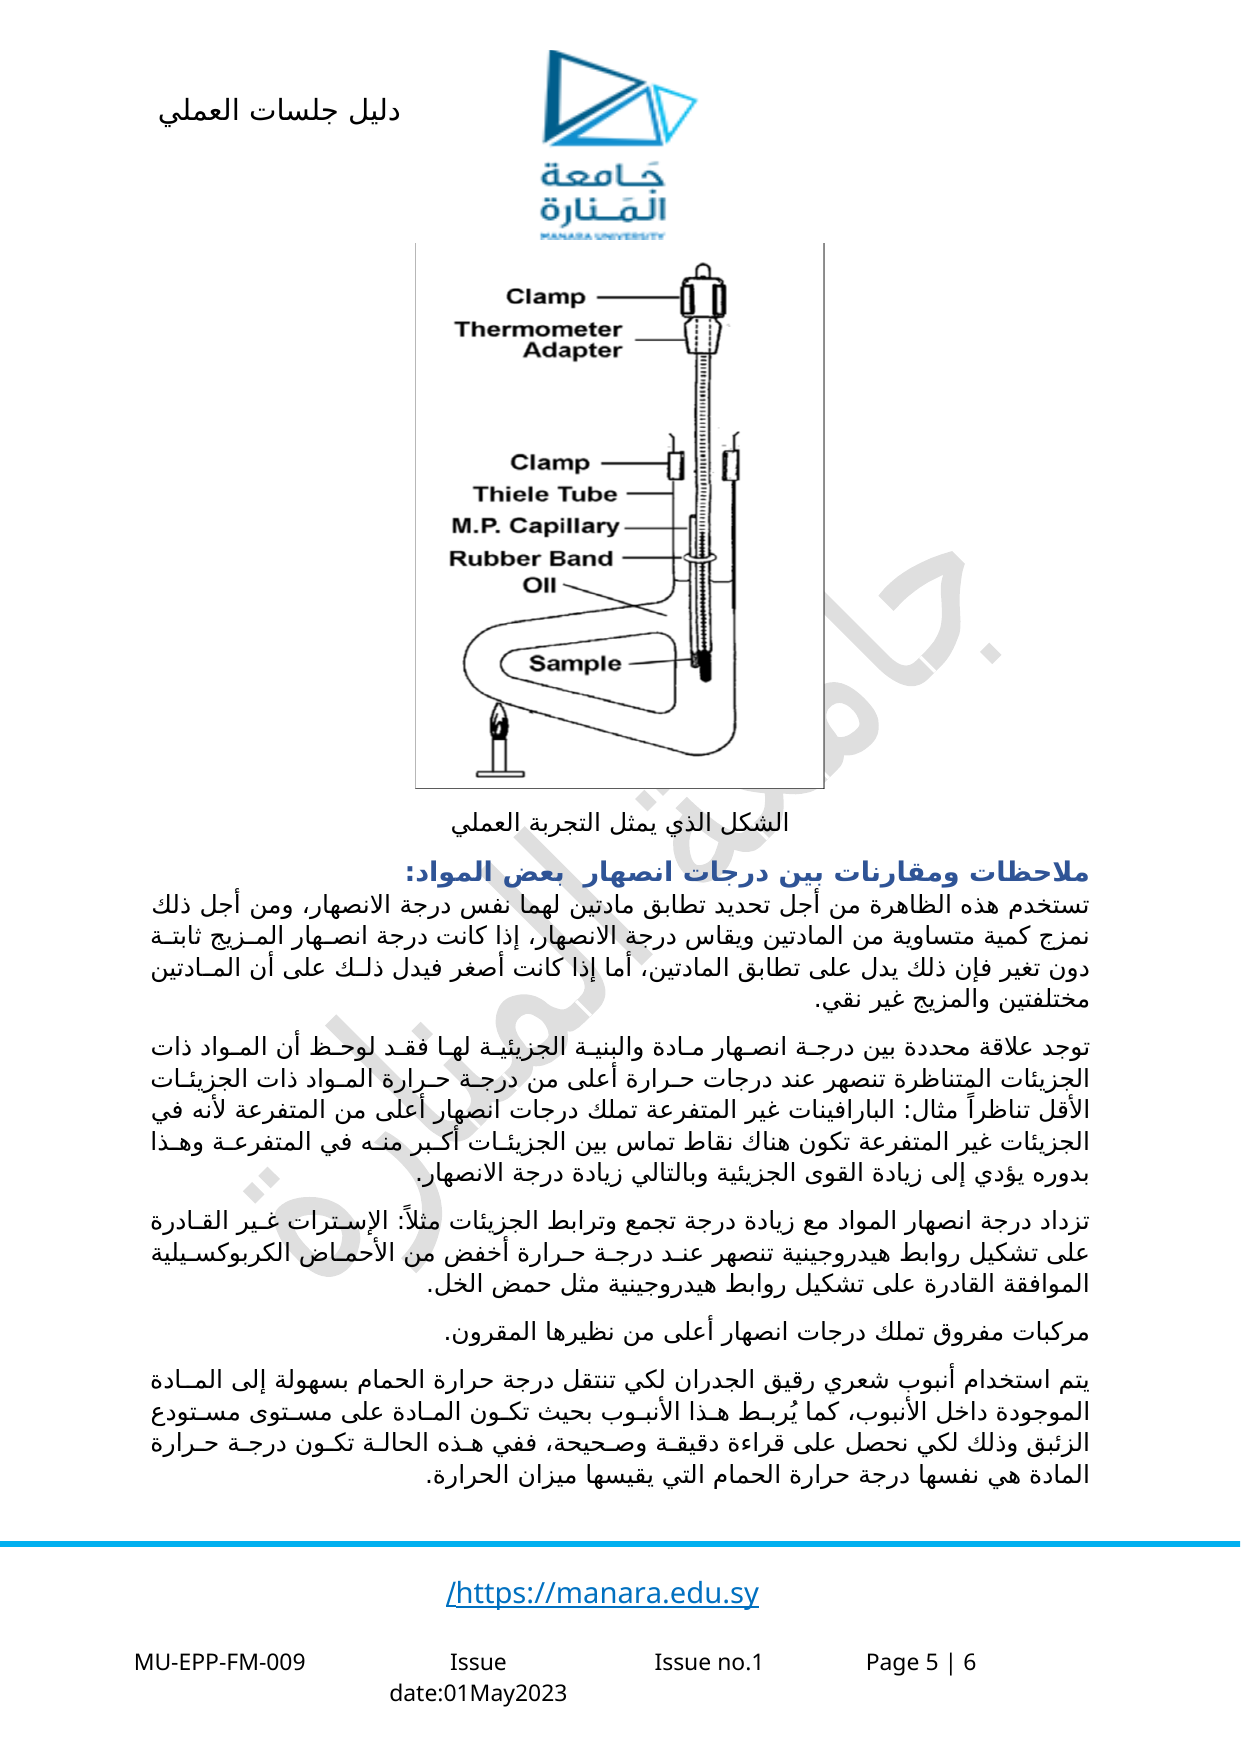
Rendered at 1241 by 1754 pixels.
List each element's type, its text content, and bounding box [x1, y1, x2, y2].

text الشكل الذي يمثل التجربة العملي [150, 808, 1090, 837]
text مركبات مفروق تملك درجات انصهار أعلى من نظيرها المقرون. [150, 1317, 1090, 1347]
text توجد علاقة محددة بين درجة انصهار مادة والبنية الجزيئية لها فقد لوحظ أن المواد ذات الجزيئات المتناظرة تنصهر عند درجات حرارة أعلى من درجة حرارة المواد ذات الجزيئات الأقل تناظراً مثال: البارافينات غير المتفرعة تملك درجات انصهار أعلى من المتفرعة لأنه في الجزيئات غير المتفرعة تكون هناك نقاط تماس بين الجزيئات أكبر منه في المتفرعة وهذا بدوره يؤدي إلى زيادة القوى الجزيئية وبالتالي زيادة درجة الانصهار. [150, 1032, 1090, 1187]
subtitle ملاحظات ومقارنات بين درجات انصهار بعض المواد: [150, 856, 1090, 887]
text تستخدم هذه الظاهرة من أجل تحديد تطابق مادتين لهما نفس درجة الانصهار، ومن أجل ذلك نمزج كمية متساوية من المادتين ويقاس درجة الانصهار، إذا كانت درجة انصهار المزيج ثابتة دون تغير فإن ذلك يدل على تطابق المادتين، أما إذا كانت أصغر فيدل ذلك على أن المادتين مختلفتين والمزيج غير نقي. [150, 890, 1090, 1013]
text تزداد درجة انصهار المواد مع زيادة درجة تجمع وترابط الجزيئات مثلاً: الإسترات غير القادرة على تشكيل روابط هيدروجينية تنصهر عند درجة حرارة أخفض من الأحماض الكربوكسيلية الموافقة القادرة على تشكيل روابط هيدروجينية مثل حمض الخل. [150, 1206, 1090, 1298]
picture [415, 243, 825, 789]
picture [536, 50, 704, 240]
text يتم استخدام أنبوب شعري رقيق الجدران لكي تنتقل درجة حرارة الحمام بسهولة إلى المادة الموجودة داخل الأنبوب، كما يُربط هذا الأنبوب بحيث تكون المادة على مستوى مستودع الزئبق وذلك لكي نحصل على قراءة دقيقة وصحيحة، ففي هذه الحالة تكون درجة حرارة المادة هي نفسها درجة حرارة الحمام التي يقيسها ميزان الحرارة. [150, 1366, 1090, 1489]
